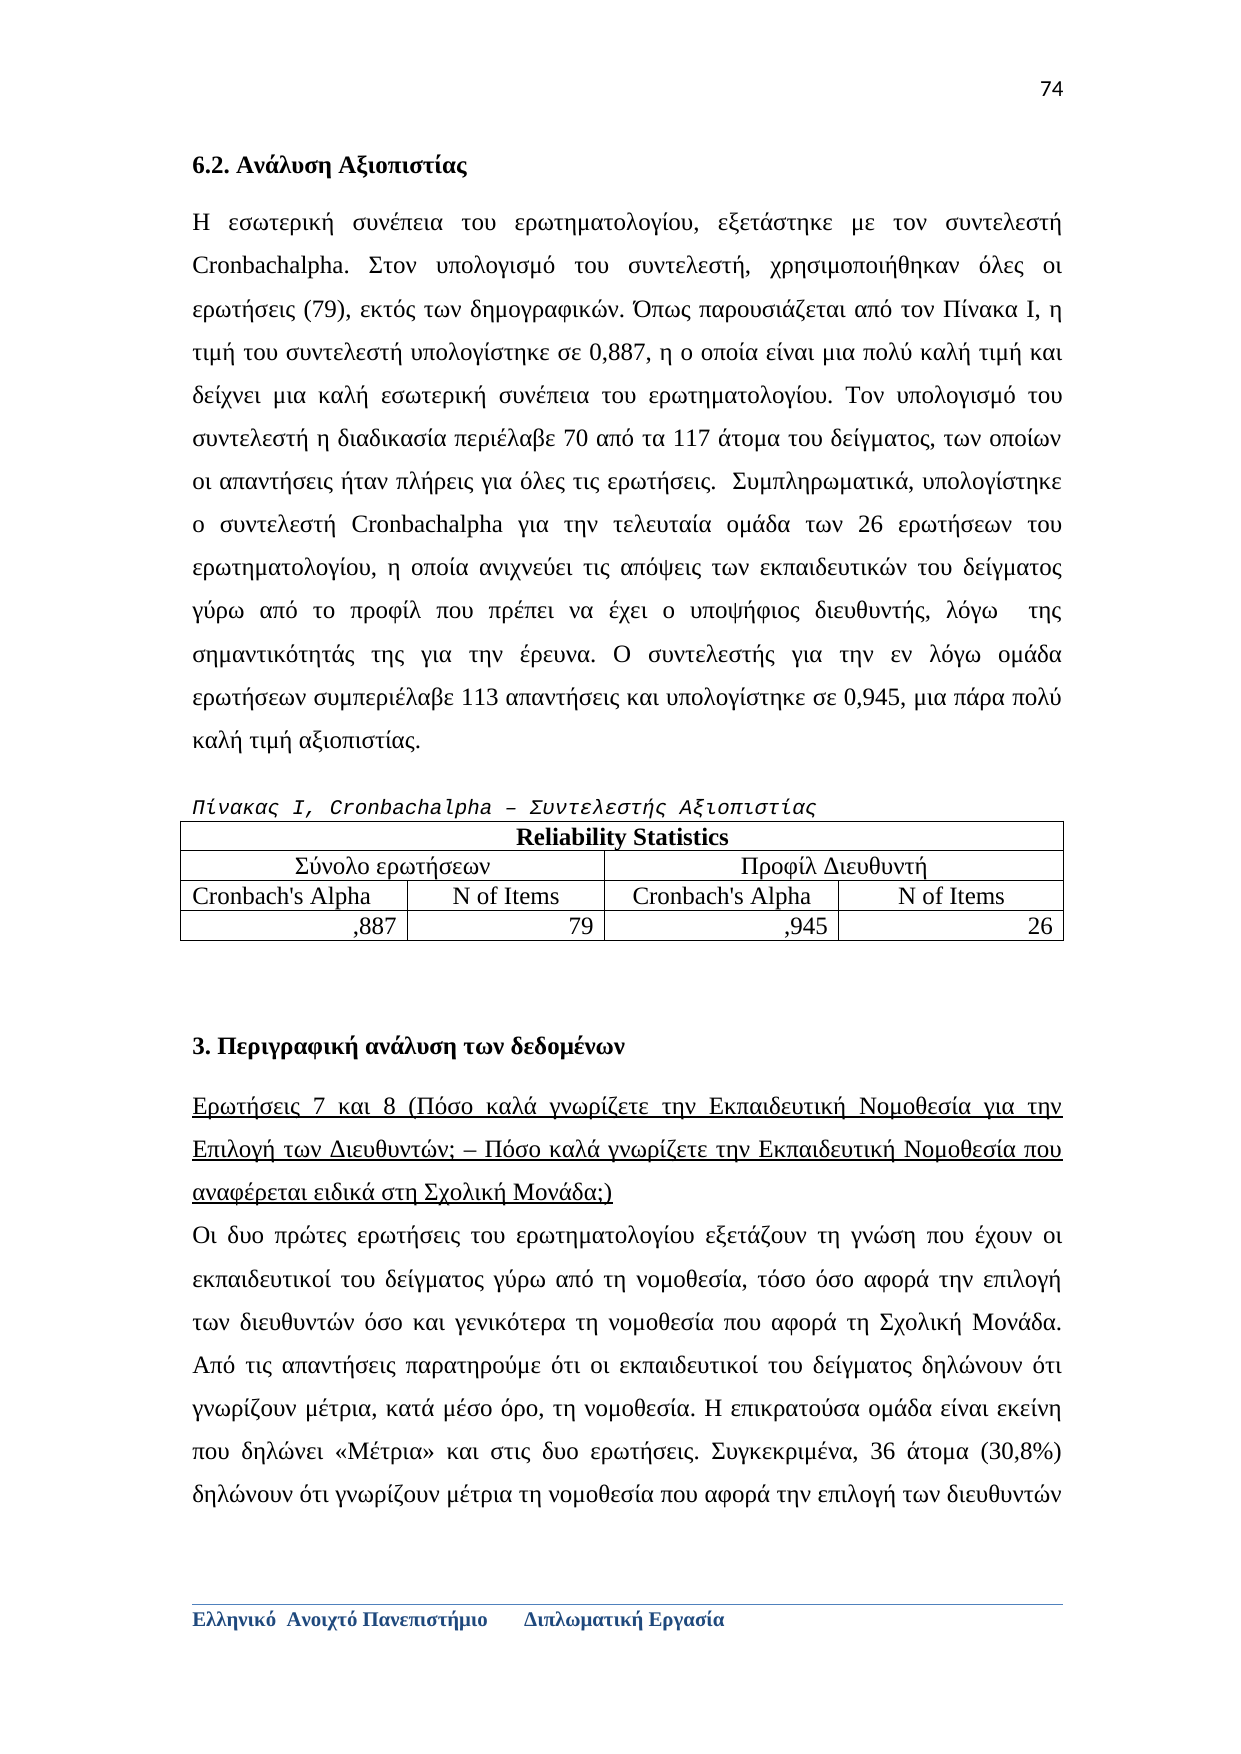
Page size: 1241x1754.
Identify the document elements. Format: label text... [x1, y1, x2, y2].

text Ερωτήσεις 7 και 8 (Πόσο καλά γνωρίζετε την Εκπαιδευτική Νομοθεσία για την Επιλογή των Διευθυντών; – Πόσο καλά γνωρίζετε την Εκπαιδευτική Νομοθεσία που αναφέρεται ειδικά στη Σχολική Μονάδα;) [192, 1161, 1063, 1206]
text 6.2. Ανάλυση Αξιοπιστίας [192, 150, 1063, 179]
table_cell 79 [408, 911, 604, 940]
text Η εσωτερική συνέπεια του ερωτηματολογίου, εξετάστηκε με τον συντελεστή Cronbachalpha. Στον υπολογισμό του συντελεστή, χρησιμοποιήθηκαν όλες οι ερωτήσεις (79), εκτός των δημογραφικών. Όπως παρουσιάζεται από τον Πίνακα Ι, η τιμή του συντελεστή υπολογίστηκε σε 0,887, η ο οποία είναι μια πολύ καλή τιμή και δείχνει μια καλή εσωτερική συνέπεια του ερωτηματολογίου. Τον υπολογισμό του συντελεστή η διαδικασία περιέλαβε 70 από τα 117 άτομα του δείγματος, των οποίων οι απαντήσεις ήταν πλήρεις για όλες τις ερωτήσεις. Συμπληρωματικά, υπολογίστηκε ο συντελεστή Cronbachalpha για την τελευταία ομάδα των 26 ερωτήσεων του ερωτηματολογίου, η οποία ανιχνεύει τις απόψεις των εκπαιδευτικών του δείγματος γύρω από το προφίλ που πρέπει να έχει ο υποψήφιος διευθυντής, λόγω της σημαντικότητάς της για την έρευνα. Ο συντελεστής για την εν λόγω ομάδα ερωτήσεων συμπεριέλαβε 113 απαντήσεις και υπολογίστηκε σε 0,945, μια πάρα πολύ καλή τιμή αξιοπιστίας. [192, 207, 1063, 754]
text Ερωτήσεις 7 και 8 (Πόσο καλά γνωρίζετε την Εκπαιδευτική Νομοθεσία για την Επιλογή των Διευθυντών; – Πόσο καλά γνωρίζετε την Εκπαιδευτική Νομοθεσία που αναφέρεται ειδικά στη Σχολική Μονάδα;) [192, 1091, 1063, 1116]
table_cell ,945 [605, 911, 838, 940]
table_cell 26 [839, 911, 1063, 940]
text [192, 1221, 1063, 1508]
text 3. Περιγραφική ανάλυση των δεδομένων [192, 1031, 1063, 1060]
table_cell Σύνολο ερωτήσεων [181, 851, 604, 880]
table_header Reliability Statistics [181, 822, 1063, 850]
table_cell Cronbach's Alpha [605, 881, 838, 910]
table_cell N of Items [408, 881, 604, 910]
table_cell Προφίλ Διευθυντή [605, 851, 1063, 880]
table_cell N of Items [839, 881, 1063, 910]
text Πίνακας Ι, Cronbachalpha – Συντελεστής Αξιοπιστίας [192, 797, 1063, 821]
table_cell ,887 [181, 911, 407, 940]
table_cell Cronbach's Alpha [181, 881, 407, 910]
text Ερωτήσεις 7 και 8 (Πόσο καλά γνωρίζετε την Εκπαιδευτική Νομοθεσία για την Επιλογή των Διευθυντών; – Πόσο καλά γνωρίζετε την Εκπαιδευτική Νομοθεσία που αναφέρεται ειδικά στη Σχολική Μονάδα;) [192, 1118, 1063, 1159]
